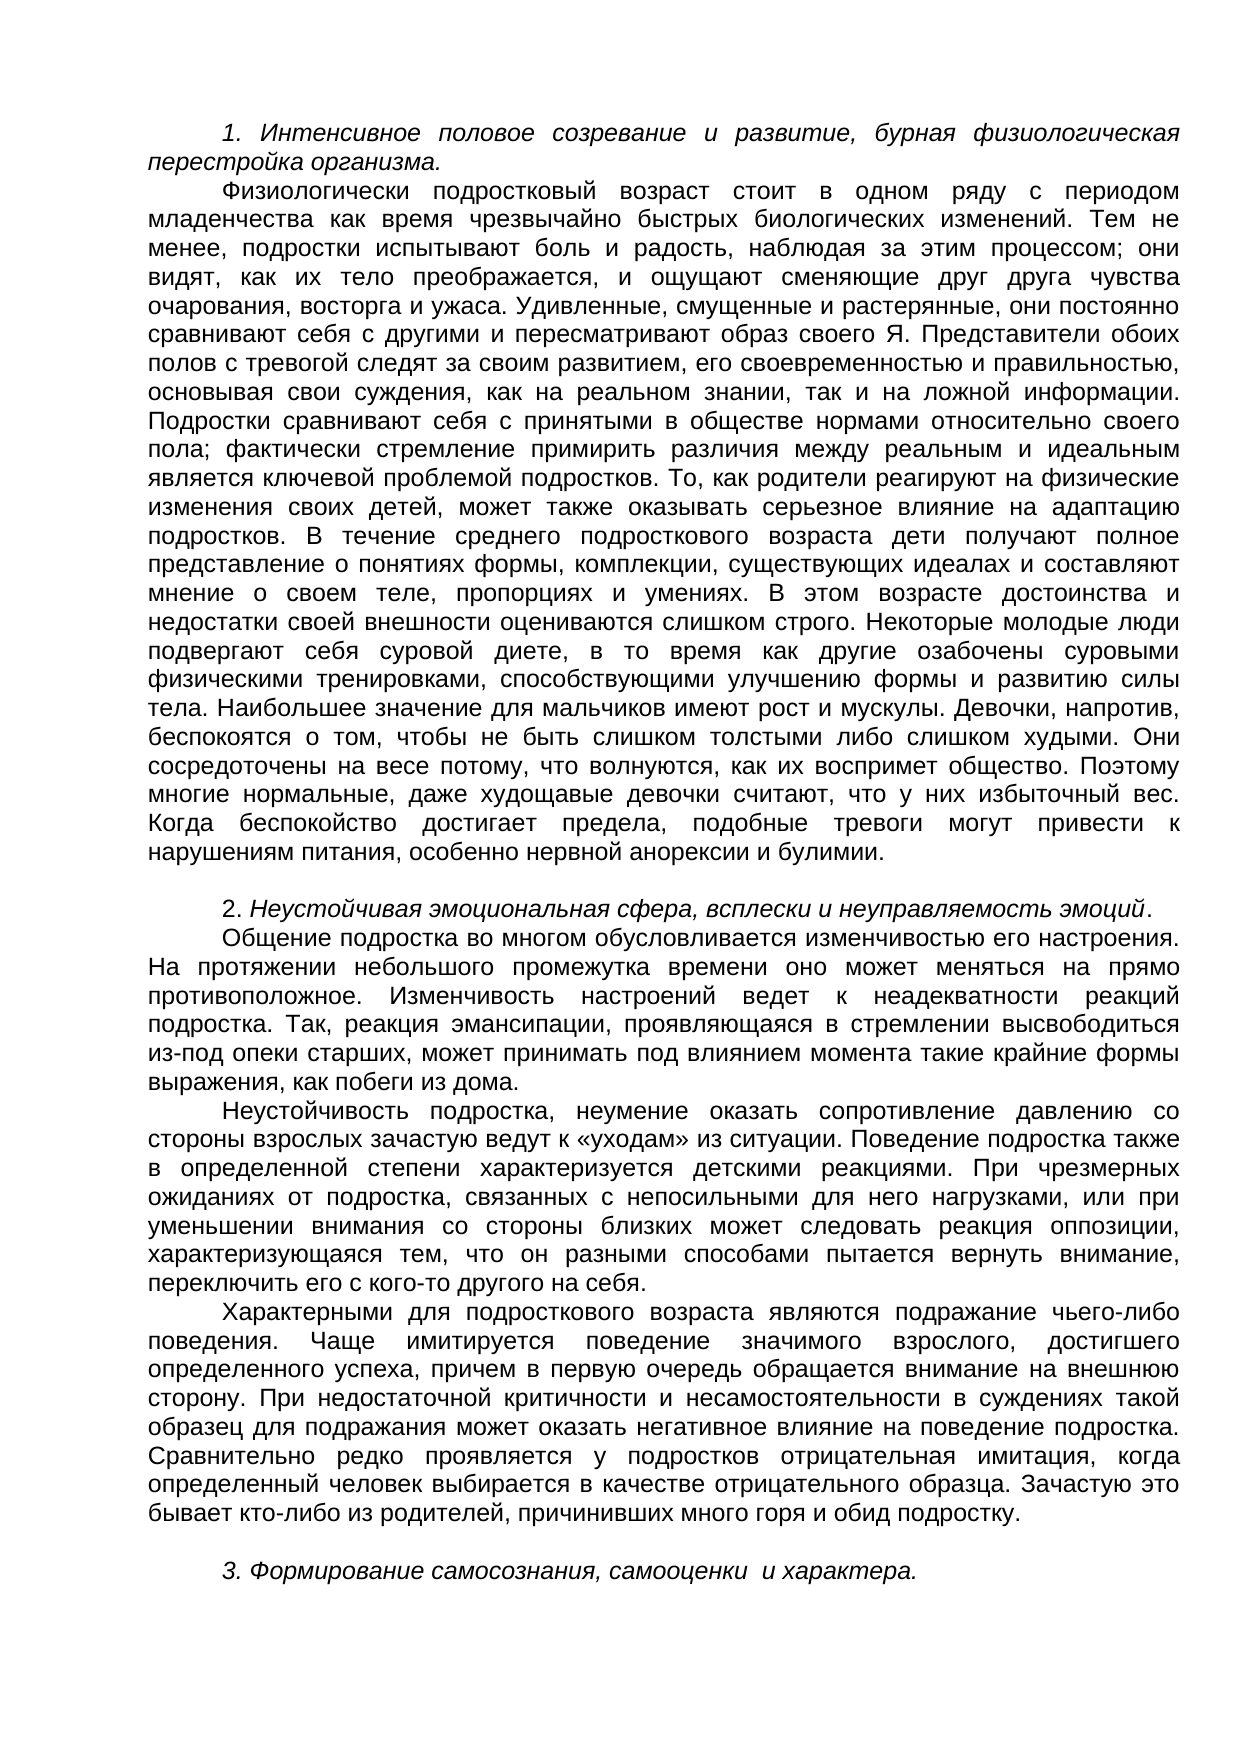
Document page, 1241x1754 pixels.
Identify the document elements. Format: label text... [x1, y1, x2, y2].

text Общение подростка во многом обусловливается изменчивостью его настроения. На протяжении небольшого промежутка времени оно может меняться на прямо противоположное. Изменчивость настроений ведет к неадекватности реакций подростка. Так, реакция эмансипации, проявляющаяся в стремлении высвободиться из-под опеки старших, может принимать под влиянием момента такие крайние формы выражения, как побеги из дома. [148, 923, 1181, 1096]
text 1. Интенсивное половое созревание и развитие, бурная физиологическая перестройка организма. [148, 118, 1181, 176]
text Характерными для подросткового возраста являются подражание чьего-либо поведения. Чаще имитируется поведение значимого взрослого, достигшего определенного успеха, причем в первую очередь обращается внимание на внешнюю сторону. При недостаточной критичности и несамостоятельности в суждениях такой образец для подражания может оказать негативное влияние на поведение подростка. Сравнительно редко проявляется у подростков отрицательная имитация, когда определенный человек выбирается в качестве отрицательного образца. Зачастую это бывает кто-либо из родителей, причинивших много горя и обид подростку. [148, 1297, 1181, 1527]
text Неустойчивость подростка, неумение оказать сопротивление давлению со стороны взрослых зачастую ведут к «уходам» из ситуации. Поведение подростка также в определенной степени характеризуется детскими реакциями. При чрезмерных ожиданиях от подростка, связанных с непосильными для него нагрузками, или при уменьшении внимания со стороны близких может следовать реакция оппозиции, характеризующаяся тем, что он разными способами пытается вернуть внимание, переключить его с кого-то другого на себя. [148, 1096, 1181, 1297]
text 3. Формирование самосознания, самооценки и характера. [148, 1556, 1181, 1584]
text 2. Неустойчивая эмоциональная сфера, всплески и неуправляемость эмоций. [148, 894, 1181, 923]
text Физиологически подростковый возраст стоит в одном ряду с периодом младенчества как время чрезвычайно быстрых биологических изменений. Тем не менее, подростки испытывают боль и радость, наблюдая за этим процессом; они видят, как их тело преображается, и ощущают сменяющие друг друга чувства очарования, восторга и ужаса. Удивленные, смущенные и растерянные, они постоянно сравнивают себя с другими и пересматривают образ своего Я. Представители обоих полов с тревогой следят за своим развитием, его своевременностью и правильностью, основывая свои суждения, как на реальном знании, так и на ложной информации. Подростки сравнивают себя с принятыми в обществе нормами относительно своего пола; фактически стремление примирить различия между реальным и идеальным является ключевой проблемой подростков. То, как родители реагируют на физические изменения своих детей, может также оказывать серьезное влияние на адаптацию подростков. В течение среднего подросткового возраста дети получают полное представление о понятиях формы, комплекции, существующих идеалах и составляют мнение о своем теле, пропорциях и умениях. В этом возрасте достоинства и недостатки своей внешности оцениваются слишком строго. Некоторые молодые люди подвергают себя суровой диете, в то время как другие озабочены суровыми физическими тренировками, способствующими улучшению формы и развитию силы тела. Наибольшее значение для мальчиков имеют рост и мускулы. Девочки, напротив, беспокоятся о том, чтобы не быть слишком толстыми либо слишком худыми. Они сосредоточены на весе потому, что волнуются, как их воспримет общество. Поэтому многие нормальные, даже худощавые девочки считают, что у них избыточный вес. Когда беспокойство достигает предела, подобные тревоги могут привести к нарушениям питания, особенно нервной анорексии и булимии. [148, 176, 1181, 866]
